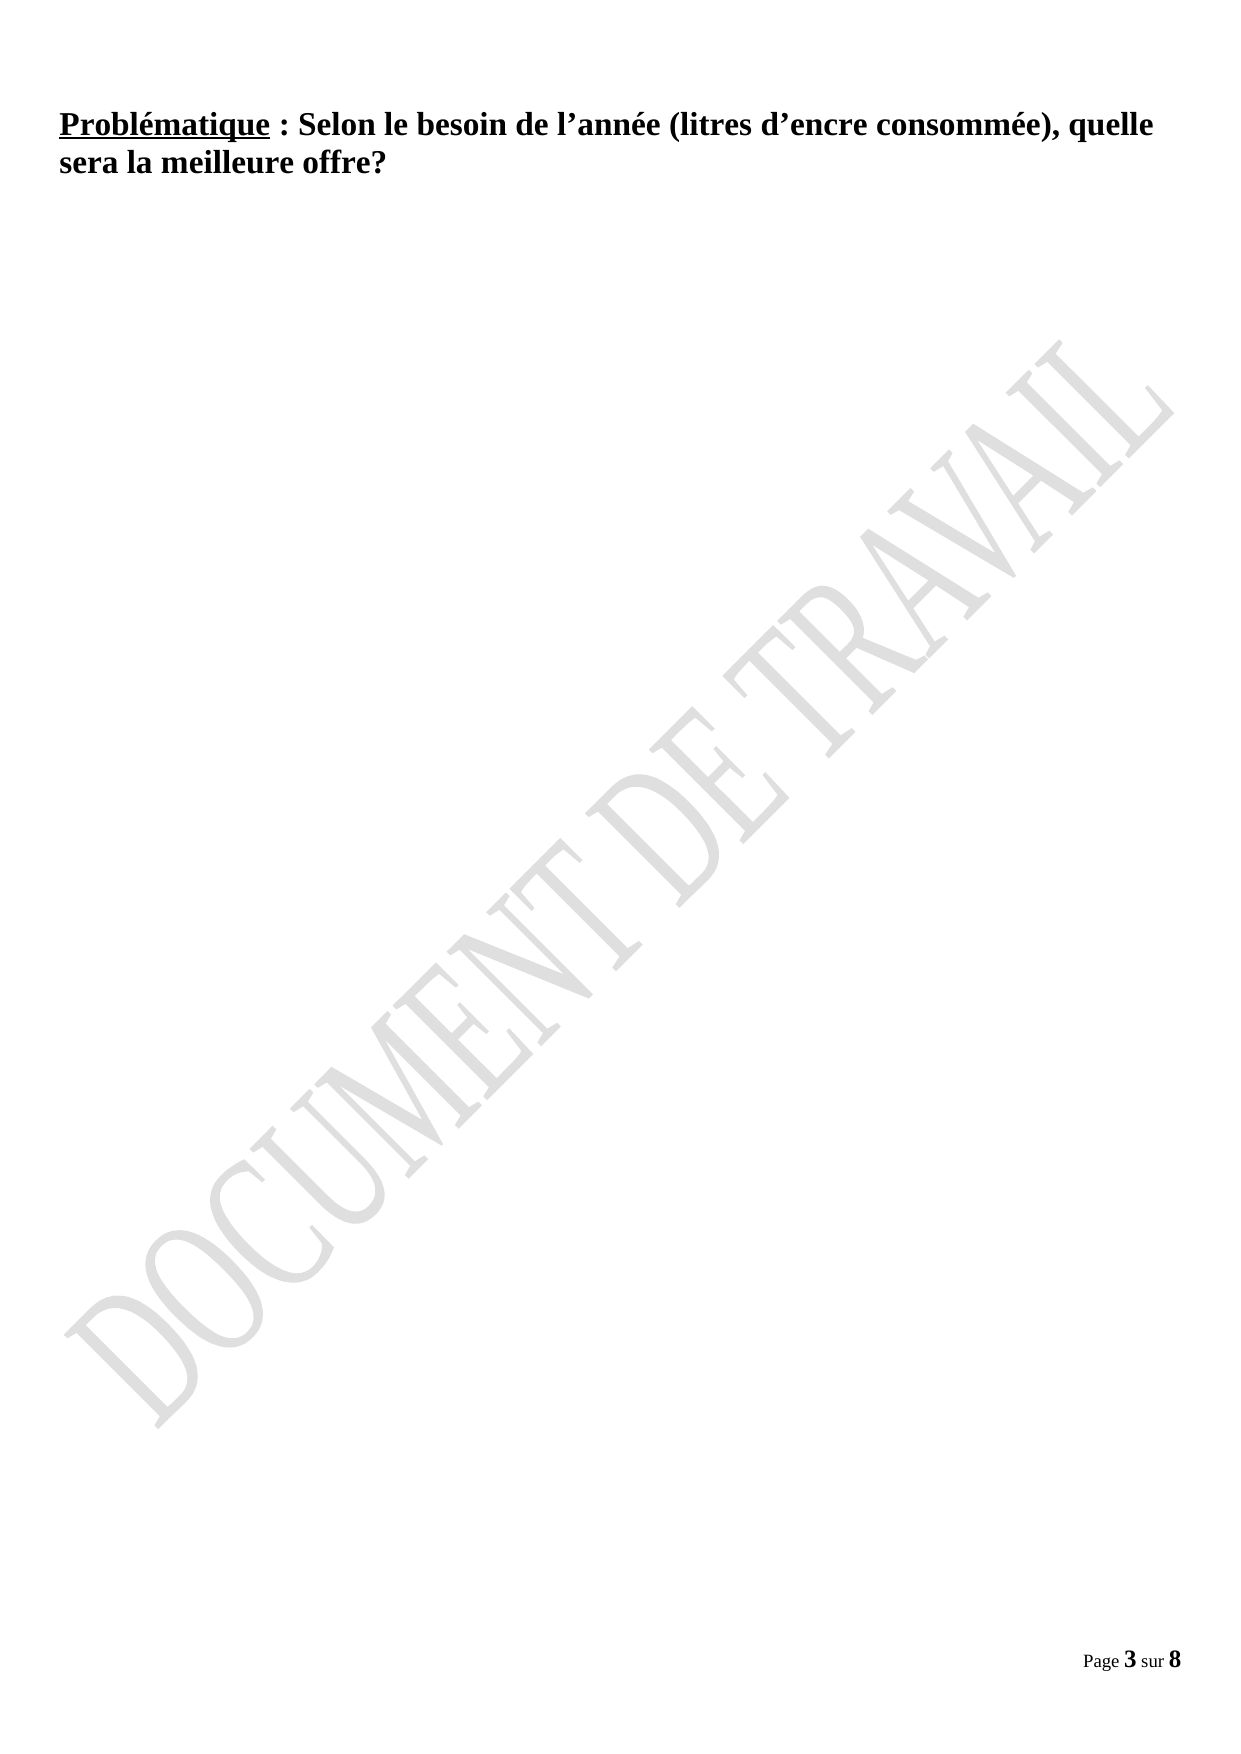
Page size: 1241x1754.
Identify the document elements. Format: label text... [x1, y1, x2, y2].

text Problématique : Selon le besoin de l’année (litres d’encre consommée), quelle sera la meilleure offre? [59, 104, 1181, 180]
